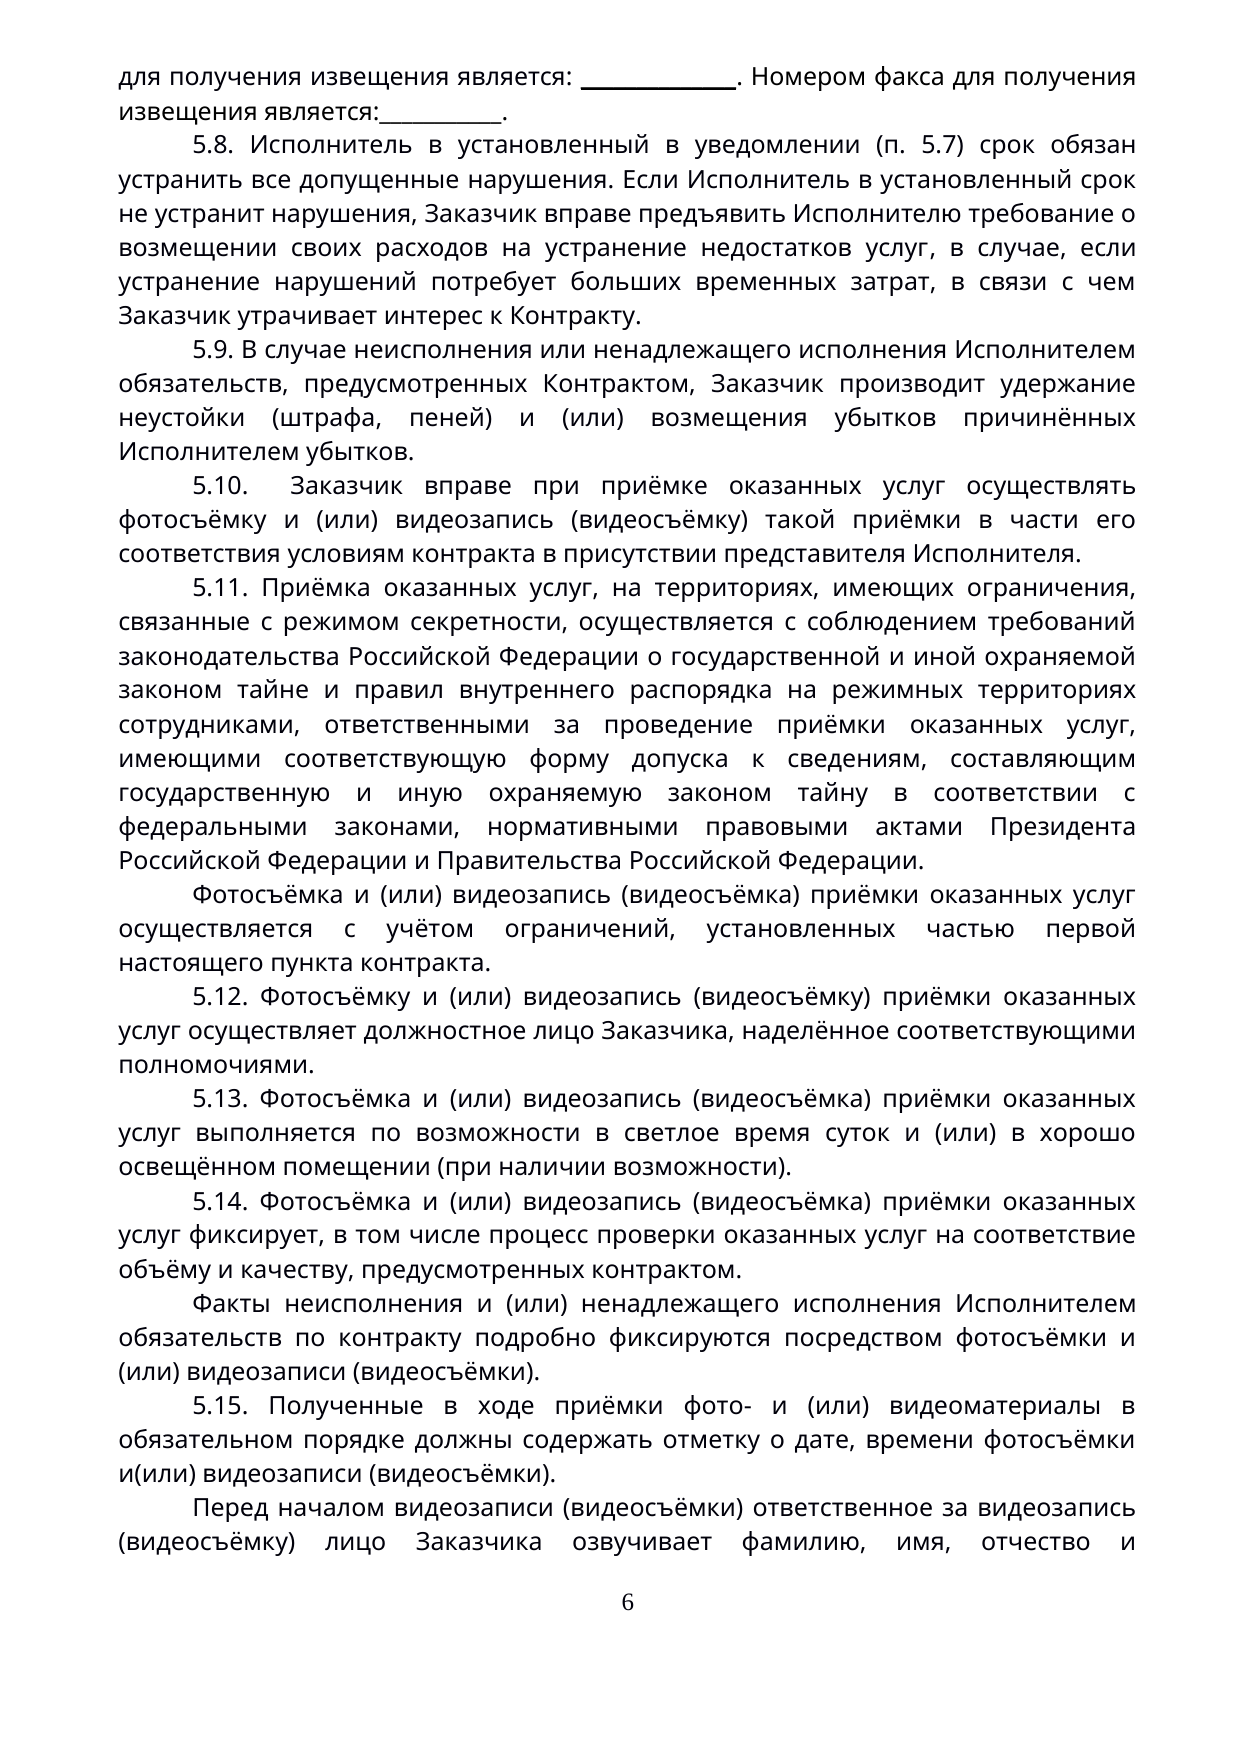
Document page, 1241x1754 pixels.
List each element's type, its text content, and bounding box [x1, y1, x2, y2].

text 5.13. Фотосъёмка и (или) видеозапись (видеосъёмка) приёмки оказанных услуг выполняется по возможности в светлое время суток и (или) в хорошо освещённом помещении (при наличии возможности). [118, 1081, 1137, 1183]
text 5.8. Исполнитель в установленный в уведомлении (п. 5.7) срок обязан устранить все допущенные нарушения. Если Исполнитель в установленный срок не устранит нарушения, Заказчик вправе предъявить Исполнителю требование о возмещении своих расходов на устранение недостатков услуг, в случае, если устранение нарушений потребует больших временных затрат, в связи с чем Заказчик утрачивает интерес к Контракту. [118, 127, 1137, 332]
text 5.10. Заказчик вправе при приёмке оказанных услуг осуществлять фотосъёмку и (или) видеозапись (видеосъёмку) такой приёмки в части его соответствия условиям контракта в присутствии представителя Исполнителя. [118, 468, 1137, 570]
text 5.15. Полученные в ходе приёмки фото- и (или) видеоматериалы в обязательном порядке должны содержать отметку о дате, времени фотосъёмки и(или) видеозаписи (видеосъёмки). [118, 1387, 1137, 1490]
text 5.11. Приёмка оказанных услуг, на территориях, имеющих ограничения, связанные с режимом секретности, осуществляется с соблюдением требований законодательства Российской Федерации о государственной и иной охраняемой законом тайне и правил внутреннего распорядка на режимных территориях сотрудниками, ответственными за проведение приёмки оказанных услуг, имеющими соответствующую форму допуска к сведениям, составляющим государственную и иную охраняемую законом тайну в соответствии с федеральными законами, нормативными правовыми актами Президента Российской Федерации и Правительства Российской Федерации. [118, 570, 1137, 877]
text 5.12. Фотосъёмку и (или) видеозапись (видеосъёмку) приёмки оказанных услуг осуществляет должностное лицо Заказчика, наделённое соответствующими полномочиями. [118, 979, 1137, 1081]
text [118, 59, 1137, 127]
text Фотосъёмка и (или) видеозапись (видеосъёмка) приёмки оказанных услуг осуществляется с учётом ограничений, установленных частью первой настоящего пункта контракта. [118, 877, 1137, 979]
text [118, 1490, 1137, 1558]
text Факты неисполнения и (или) ненадлежащего исполнения Исполнителем обязательств по контракту подробно фиксируются посредством фотосъёмки и (или) видеозаписи (видеосъёмки). [118, 1285, 1137, 1387]
text 5.9. В случае неисполнения или ненадлежащего исполнения Исполнителем обязательств, предусмотренных Контрактом, Заказчик производит удержание неустойки (штрафа, пеней) и (или) возмещения убытков причинённых Исполнителем убытков. [118, 332, 1137, 468]
text 5.14. Фотосъёмка и (или) видеозапись (видеосъёмка) приёмки оказанных услуг фиксирует, в том числе процесс проверки оказанных услуг на соответствие объёму и качеству, предусмотренных контрактом. [118, 1183, 1137, 1285]
